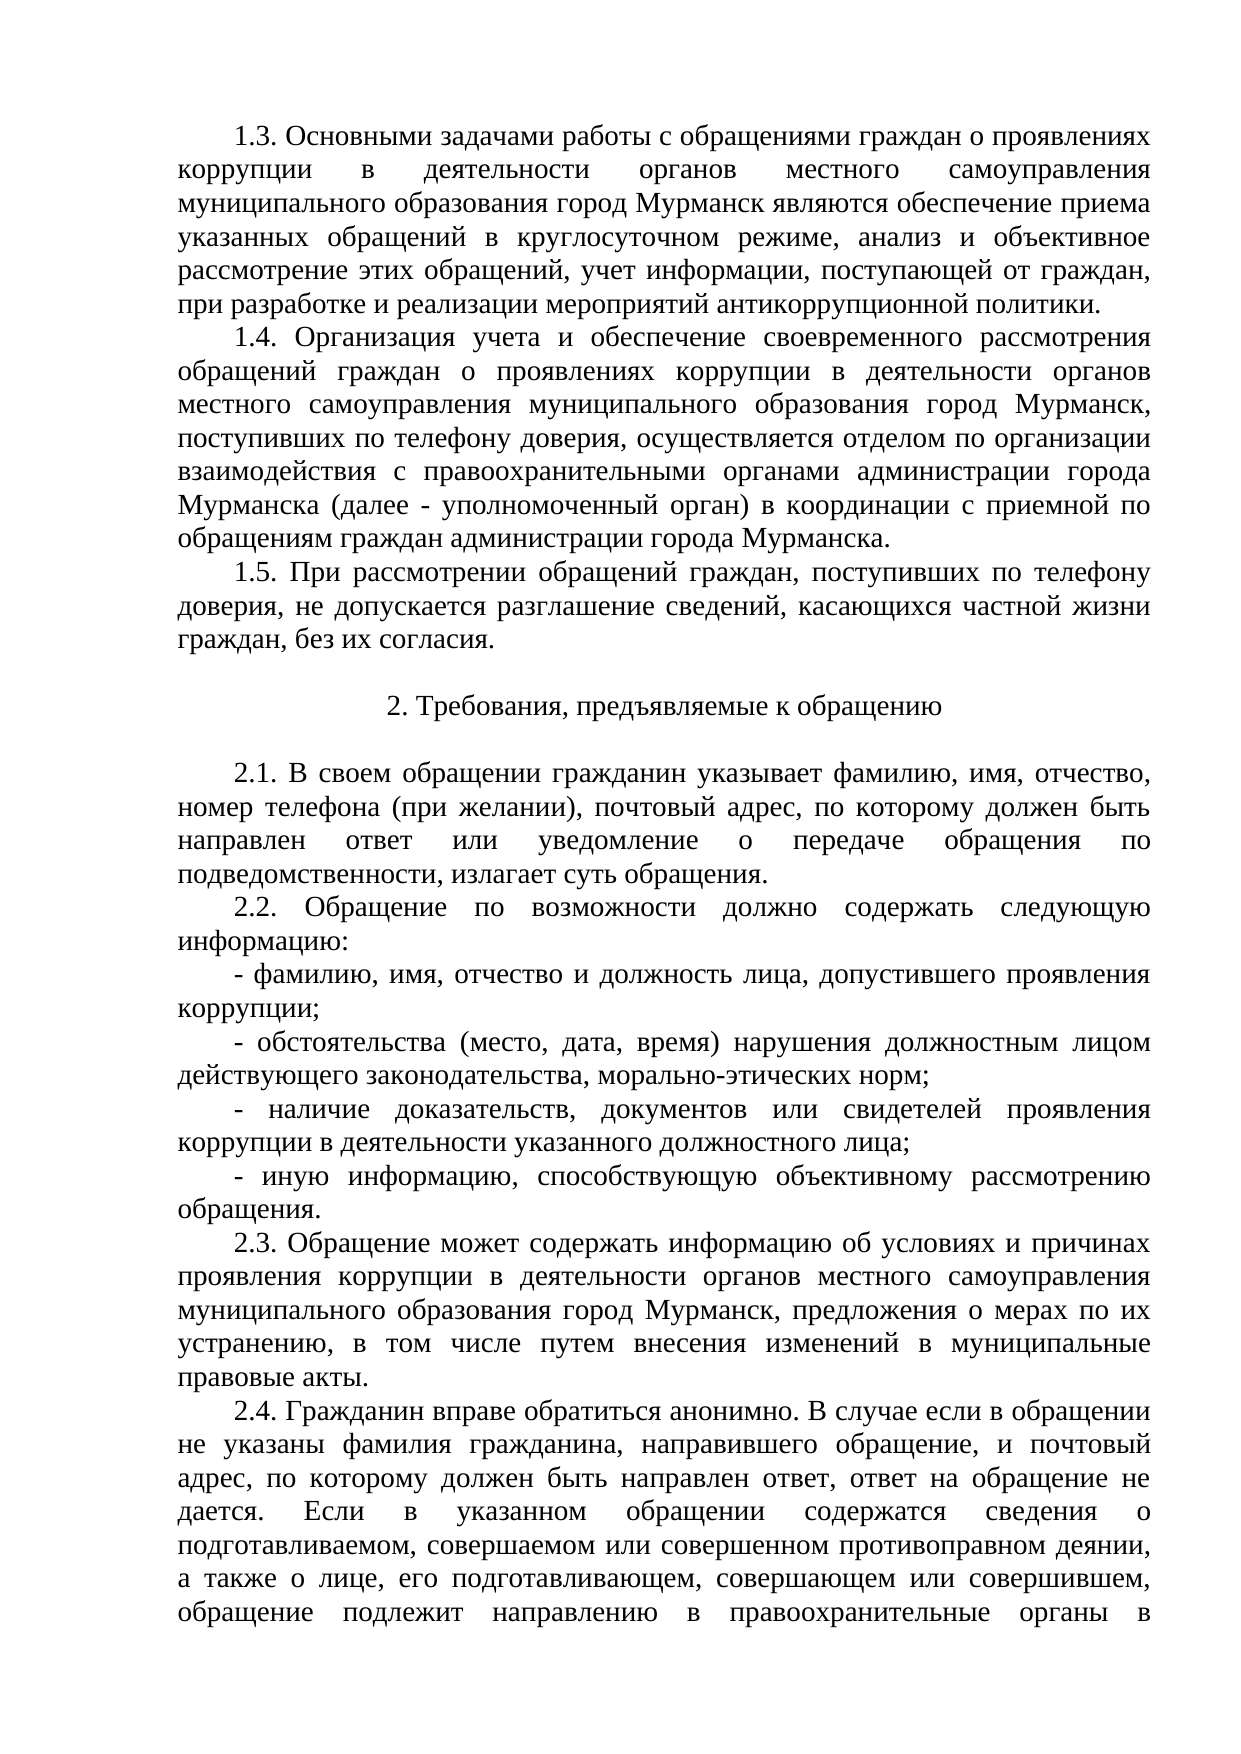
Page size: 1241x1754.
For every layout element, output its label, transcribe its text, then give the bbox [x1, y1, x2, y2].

text 2. Требования, предъявляемые к обращению [177, 688, 1152, 722]
text 1.5. При рассмотрении обращений граждан, поступивших по телефону доверия, не допускается разглашение сведений, касающихся частной жизни граждан, без их согласия. [177, 554, 1152, 655]
text 2.3. Обращение может содержать информацию об условиях и причинах проявления коррупции в деятельности органов местного самоуправления муниципального образования город Мурманск, предложения о мерах по их устранению, в том числе путем внесения изменений в муниципальные правовые акты. [177, 1225, 1152, 1393]
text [177, 1393, 1152, 1627]
text 2.1. В своем обращении гражданин указывает фамилию, имя, отчество, номер телефона (при желании), почтовый адрес, по которому должен быть направлен ответ или уведомление о передаче обращения по подведомственности, излагает суть обращения. [177, 755, 1152, 889]
text 2.2. Обращение по возможности должно содержать следующую информацию: [177, 889, 1152, 957]
text 1.4. Организация учета и обеспечение своевременного рассмотрения обращений граждан о проявлениях коррупции в деятельности органов местного самоуправления муниципального образования город Мурманск, поступивших по телефону доверия, осуществляется отделом по организации взаимодействия с правоохранительными органами администрации города Мурманска (далее - уполномоченный орган) в координации с приемной по обращениям граждан администрации города Мурманска. [177, 319, 1152, 554]
text - наличие доказательств, документов или свидетелей проявления коррупции в деятельности указанного должностного лица; [177, 1091, 1152, 1158]
text 1.3. Основными задачами работы с обращениями граждан о проявлениях коррупции в деятельности органов местного самоуправления муниципального образования город Мурманск являются обеспечение приема указанных обращений в круглосуточном режиме, анализ и объективное рассмотрение этих обращений, учет информации, поступающей от граждан, при разработке и реализации мероприятий антикоррупционной политики. [177, 118, 1152, 319]
text - иную информацию, способствующую объективному рассмотрению обращения. [177, 1158, 1152, 1225]
text - фамилию, имя, отчество и должность лица, допустившего проявления коррупции; [177, 957, 1152, 1024]
text - обстоятельства (место, дата, время) нарушения должностным лицом действующего законодательства, морально-этических норм; [177, 1024, 1152, 1091]
